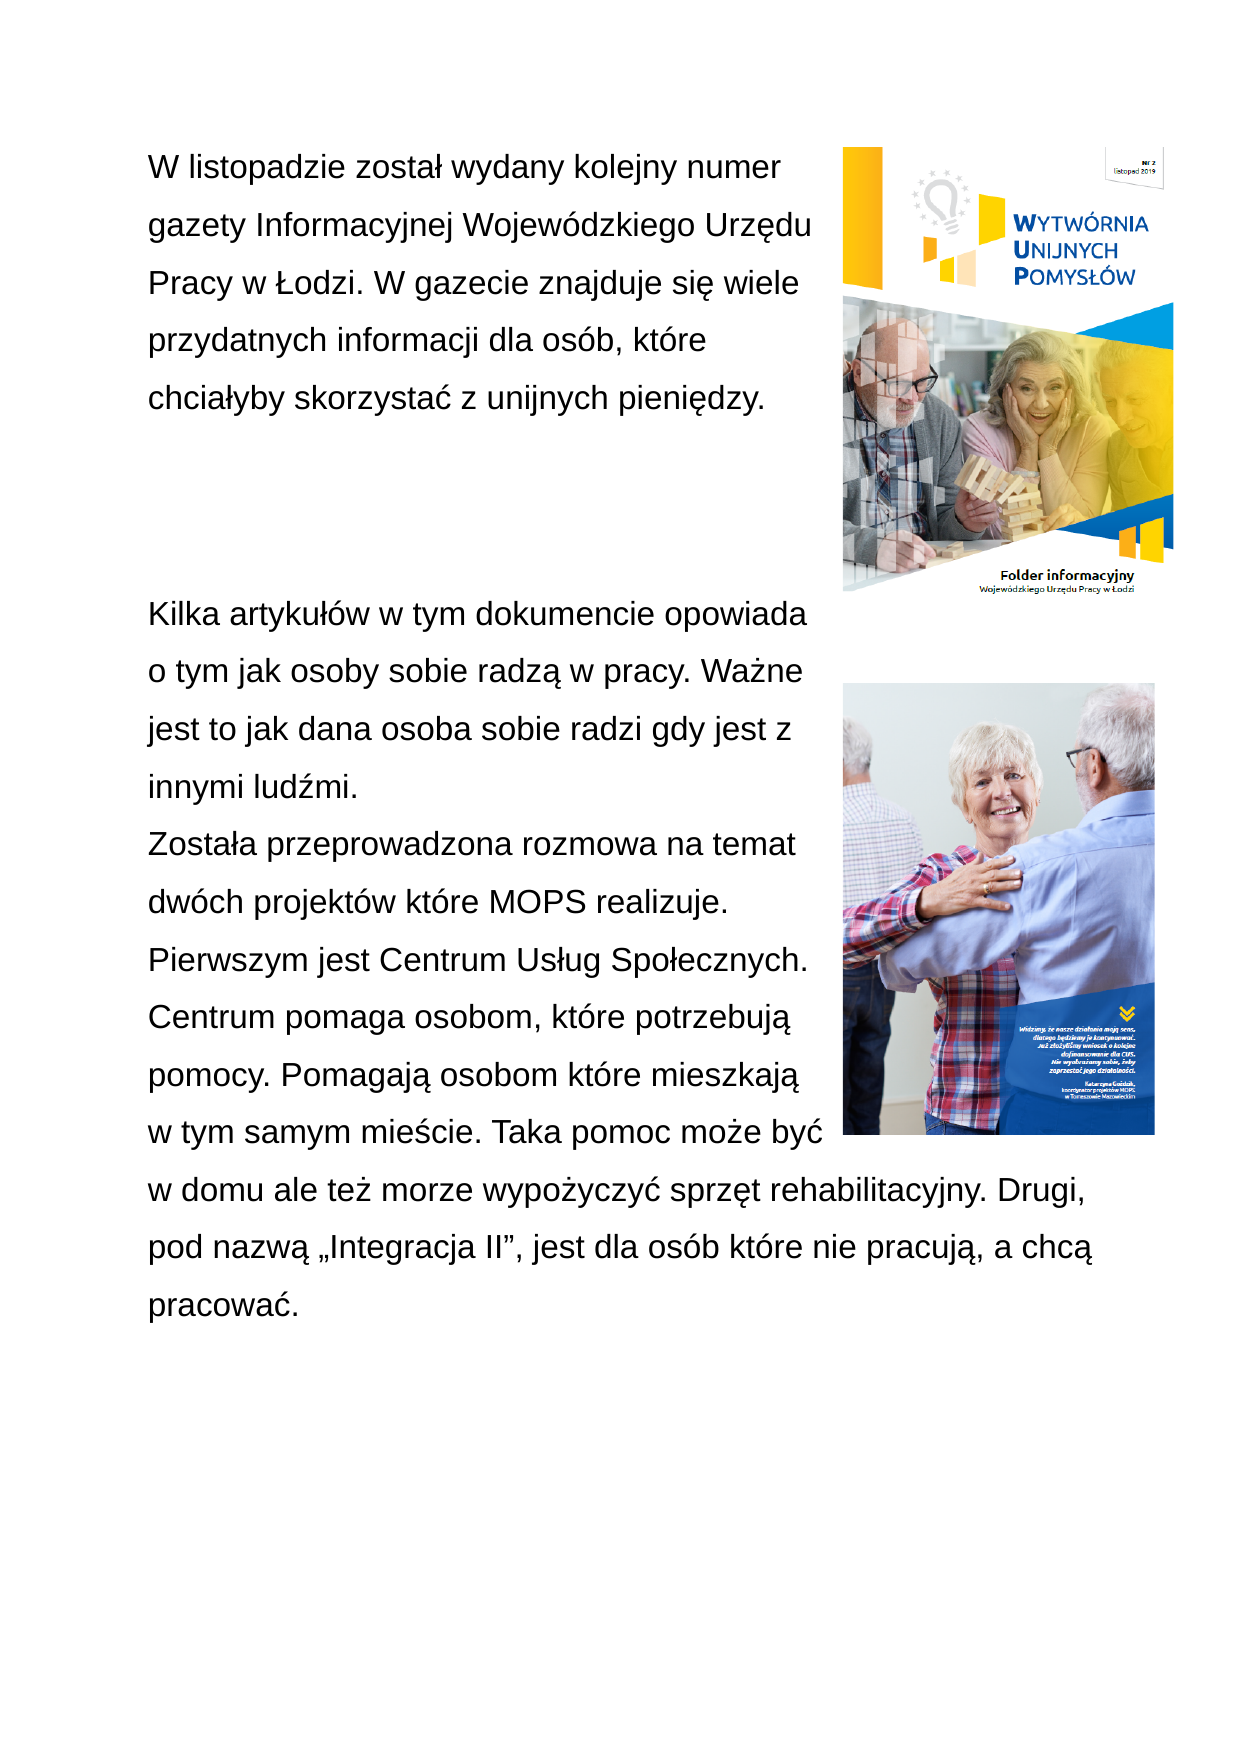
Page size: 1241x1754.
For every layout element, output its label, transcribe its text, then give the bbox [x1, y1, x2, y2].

text Kilka artykułów w tym dokumencie opowiada o tym jak osoby sobie radzą w pracy. Ważne jest to jak dana osoba sobie radzi gdy jest z innymi ludźmi. [148, 594, 1093, 805]
text Pierwszym jest Centrum Usług Społecznych. Centrum pomaga osobom, które potrzebują pomocy. Pomagają osobom które mieszkają w tym samym mieście. Taka pomoc może być w domu ale też morze wypożyczyć sprzęt rehabilitacyjny. Drugi, pod nazwą „Integracja II”, jest dla osób które nie pracują, a chcą pracować. [148, 939, 1093, 1324]
text W listopadzie został wydany kolejny numer gazety Informacyjnej Wojewódzkiego Urzędu Pracy w Łodzi. W gazecie znajduje się wiele przydatnych informacji dla osób, które chciałyby skorzystać z unijnych pieniędzy. [148, 148, 842, 416]
picture [842, 683, 1155, 1134]
picture [842, 147, 1174, 617]
text Została przeprowadzona rozmowa na temat dwóch projektów które MOPS realizuje. [148, 824, 842, 920]
